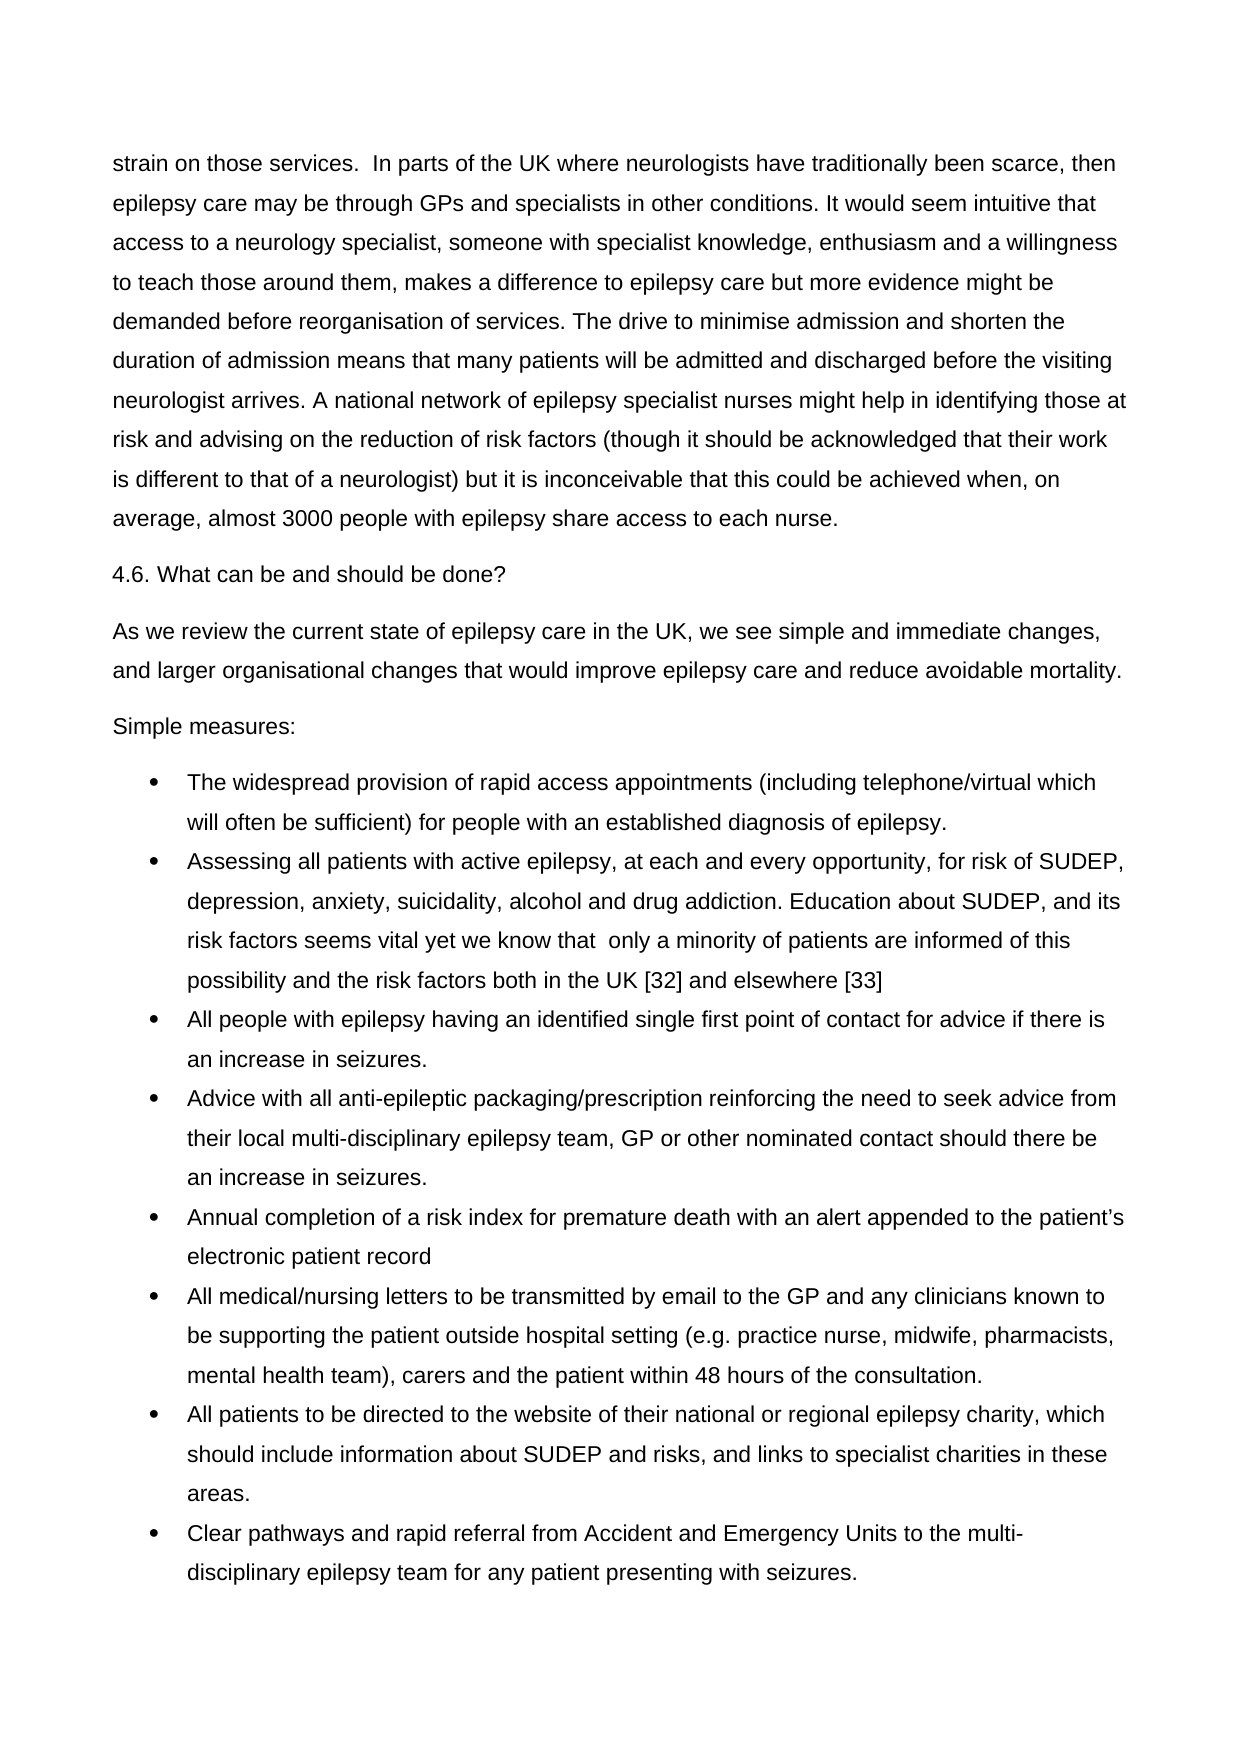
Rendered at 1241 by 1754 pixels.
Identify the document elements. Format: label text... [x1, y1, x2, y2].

list All patients to be directed to the website of their national or regional epilepsy charity, which should include information about SUDEP and risks, and links to specialist charities in these areas. [150, 1401, 1128, 1506]
list Annual completion of a risk index for premature death with an alert appended to the patient’s electronic patient record [150, 1204, 1128, 1269]
list All medical/nursing letters to be transmitted by email to the GP and any clinicians known to be supporting the patient outside hospital setting (e.g. practice nurse, midwife, pharmacists, mental health team), carers and the patient within 48 hours of the consultation. [150, 1283, 1128, 1388]
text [112, 150, 1128, 532]
list Advice with all anti-epileptic packaging/prescription reinforcing the need to seek advice from their local multi-disciplinary epilepsy team, GP or other nominated contact should there be an increase in seizures. [150, 1085, 1128, 1191]
text Simple measures: [112, 713, 1128, 739]
subtitle What can be and should be done? [112, 561, 1128, 588]
list Clear pathways and rapid referral from Accident and Emergency Units to the multi-disciplinary epilepsy team for any patient presenting with seizures. [150, 1519, 1128, 1585]
list All people with epilepsy having an identified single first point of contact for advice if there is an increase in seizures. [150, 1006, 1128, 1072]
list Assessing all patients with active epilepsy, at each and every opportunity, for risk of SUDEP, depression, anxiety, suicidality, alcohol and drug addiction. Education about SUDEP, and its risk factors seems vital yet we know that only a minority of patients are informed of this possibility and the risk factors both in the UK [32] and elsewhere [33] [150, 848, 1128, 993]
list The widespread provision of rapid access appointments (including telephone/virtual which will often be sufficient) for people with an established diagnosis of epilepsy. [150, 769, 1128, 835]
text As we review the current state of epilepsy care in the UK, we see simple and immediate changes, and larger organisational changes that would improve epilepsy care and reduce avoidable mortality. [112, 618, 1128, 683]
